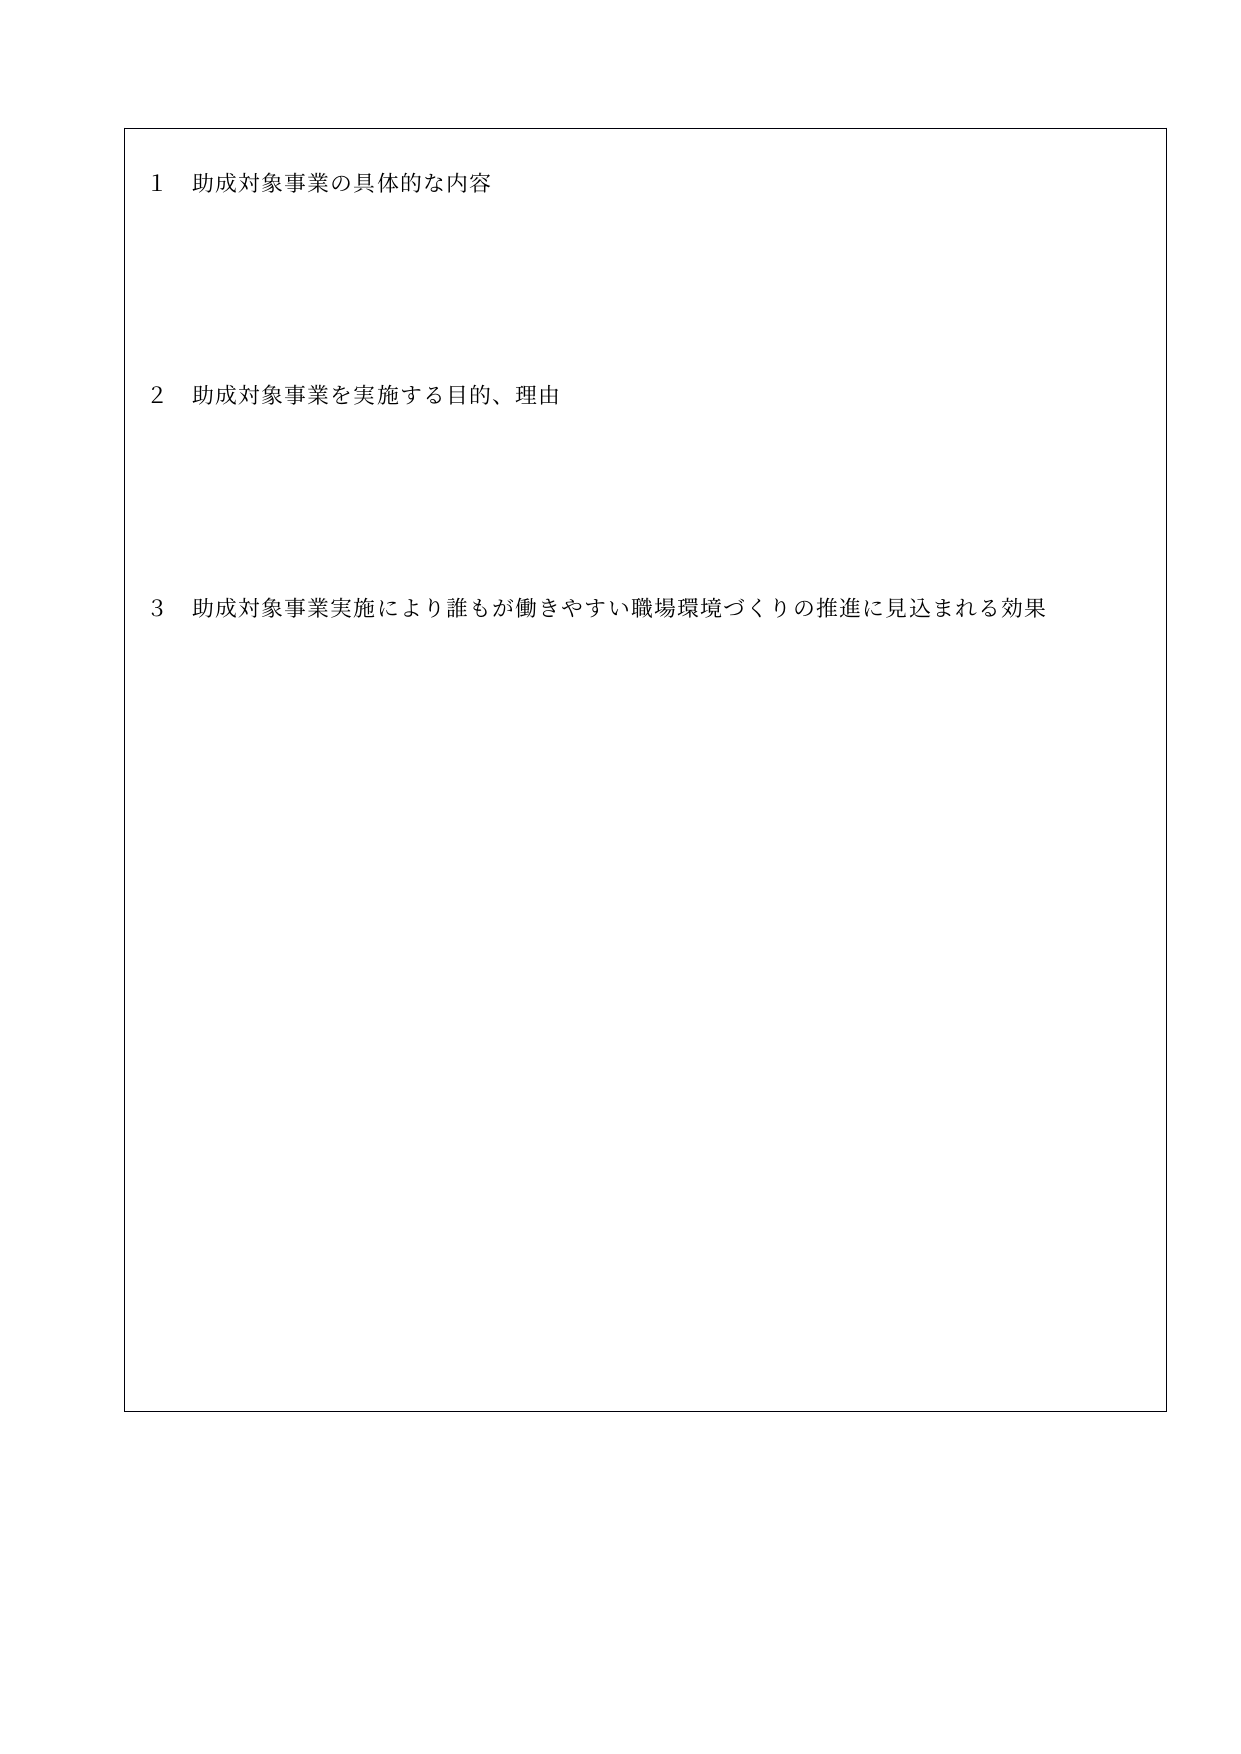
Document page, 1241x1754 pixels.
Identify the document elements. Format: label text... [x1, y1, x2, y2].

table_cell １ 助成対象事業の具体的な内容 ２ 助成対象事業を実施する目的、理由 ３ 助成対象事業実施により誰もが働きやすい職場環境づくりの推進に見込まれる効果 [125, 129, 1166, 1411]
